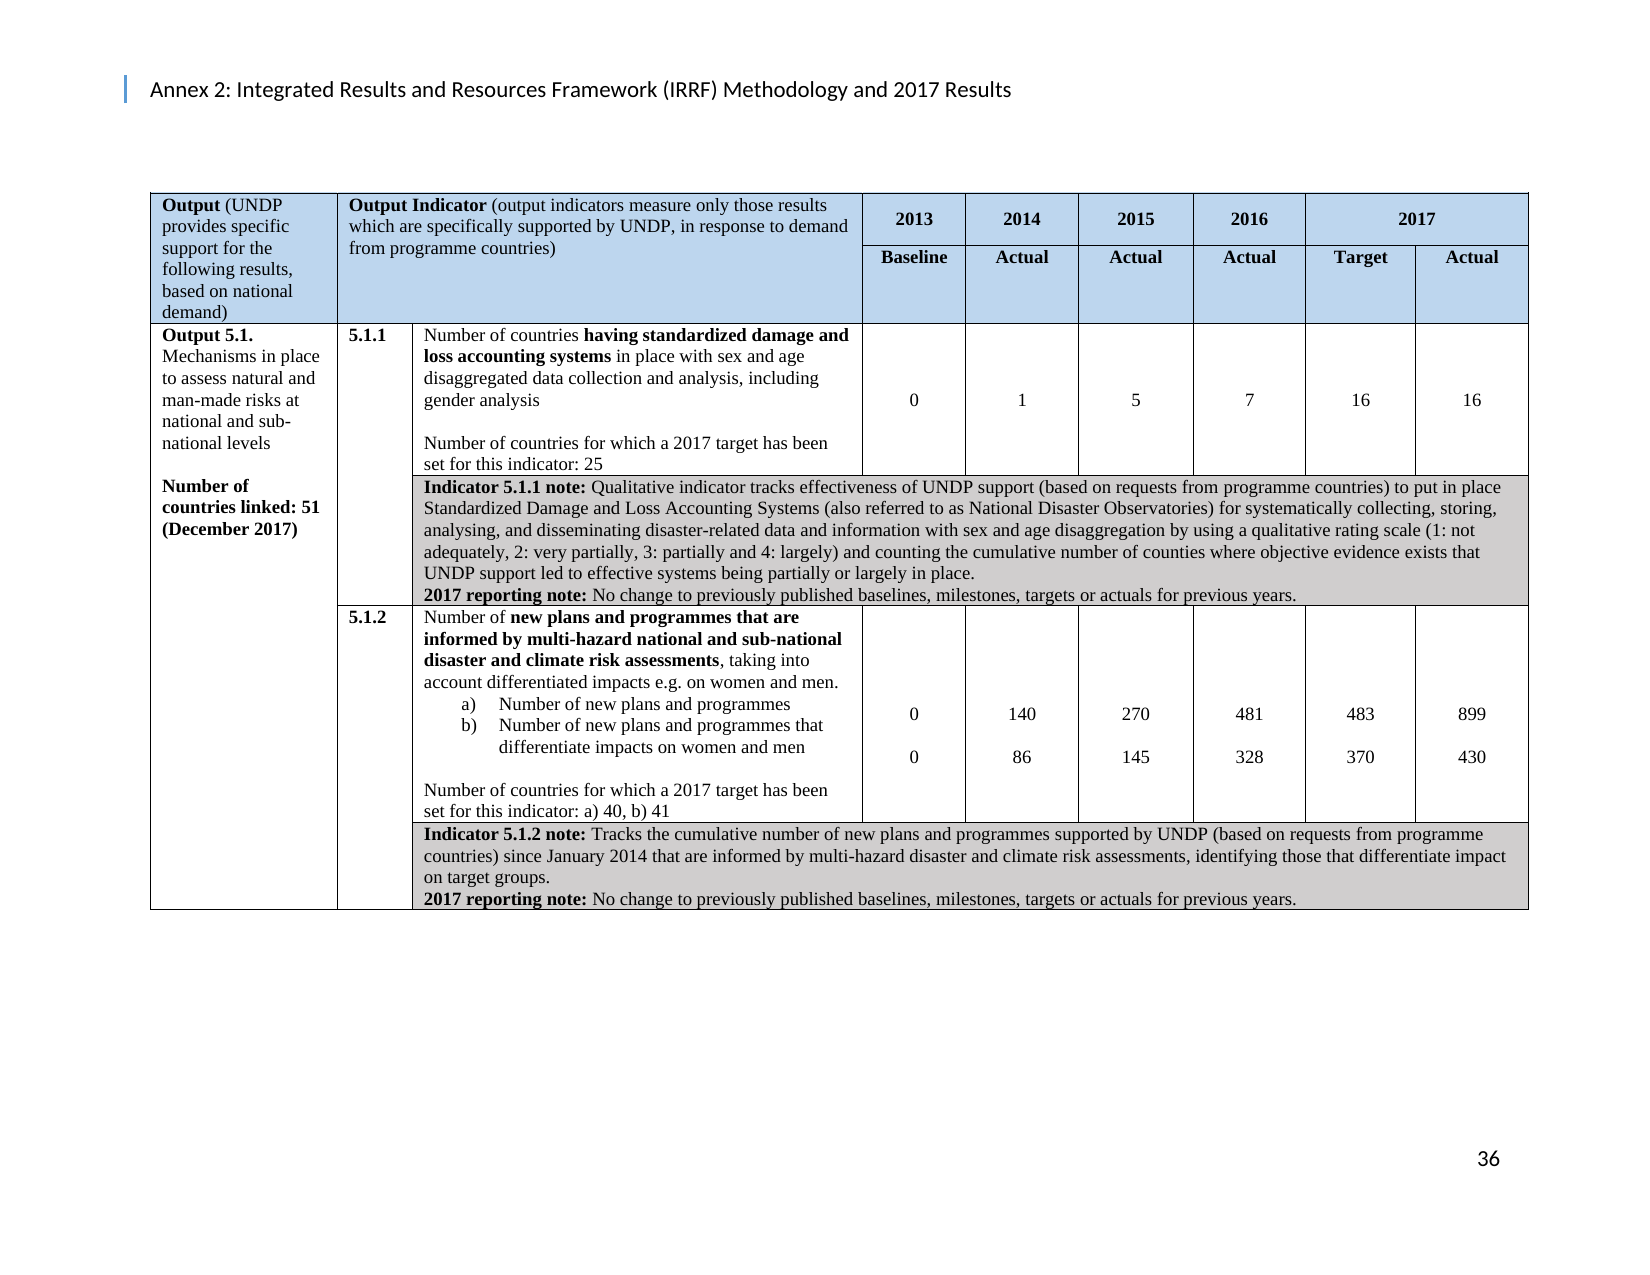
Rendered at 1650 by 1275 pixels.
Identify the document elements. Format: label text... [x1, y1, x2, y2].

table_cell Indicator 5.1.2 note: Tracks the cumulative number of new plans and programmes supported by UNDP (based on requests from programme countries) since January 2014 that are informed by multi-hazard disaster and climate risk assessments, identifying those that differentiate impact on target groups. 2017 reporting note: No change to previously published baselines, milestones, targets or actuals for previous years. [413, 823, 1528, 909]
table_cell Output 5.1. Mechanisms in place to assess natural and man-made risks at national and sub-national levels Number of countries linked: 51 (December 2017) [151, 324, 337, 909]
table_cell 0 0 [863, 606, 965, 822]
table_cell 16 [1306, 324, 1415, 475]
table_cell Actual [966, 246, 1078, 323]
table_cell 899 430 [1416, 606, 1528, 822]
table_cell 5 [1079, 324, 1193, 475]
table_cell 5.1.1 [338, 324, 412, 605]
table_header 2015 [1079, 194, 1193, 245]
table_cell 481 328 [1194, 606, 1305, 822]
table_header 2017 [1306, 194, 1528, 245]
table_cell 7 [1194, 324, 1305, 475]
table_cell Number of new plans and programmes that are informed by multi-hazard national and sub-national disaster and climate risk assessments, taking into account differentiated impacts e.g. on women and men. Number of new plans and programmes Number of new plans and programmes that differentiate impacts on women and men Number of countries for which a 2017 target has been set for this indicator: a) 40, b) 41 [413, 606, 862, 822]
table_cell Target [1306, 246, 1415, 323]
table_header 2016 [1194, 194, 1305, 245]
table_cell 5.1.2 [338, 606, 412, 909]
table_cell Actual [1416, 246, 1528, 323]
table_header 2013 [863, 194, 965, 245]
table_cell 140 86 [966, 606, 1078, 822]
table_cell Baseline [863, 246, 965, 323]
table_cell 270 145 [1079, 606, 1193, 822]
table_cell Indicator 5.1.1 note: Qualitative indicator tracks effectiveness of UNDP support (based on requests from programme countries) to put in place Standardized Damage and Loss Accounting Systems (also referred to as National Disaster Observatories) for systematically collecting, storing, analysing, and disseminating disaster-related data and information with sex and age disaggregation by using a qualitative rating scale (1: not adequately, 2: very partially, 3: partially and 4: largely) and counting the cumulative number of counties where objective evidence exists that UNDP support led to effective systems being partially or largely in place. 2017 reporting note: No change to previously published baselines, milestones, targets or actuals for previous years. [413, 476, 1528, 605]
table_cell 0 [863, 324, 965, 475]
table_cell 483 370 [1306, 606, 1415, 822]
table_cell Number of countries having standardized damage and loss accounting systems in place with sex and age disaggregated data collection and analysis, including gender analysis Number of countries for which a 2017 target has been set for this indicator: 25 [413, 324, 862, 475]
table_cell 1 [966, 324, 1078, 475]
table_header 2014 [966, 194, 1078, 245]
table_cell Actual [1194, 246, 1305, 323]
table_header Output (UNDP provides specific support for the following results, based on national demand) [151, 194, 337, 323]
table_cell Actual [1079, 246, 1193, 323]
table_header Output Indicator (output indicators measure only those results which are specifically supported by UNDP, in response to demand from programme countries) [338, 194, 862, 323]
table_cell 16 [1416, 324, 1528, 475]
